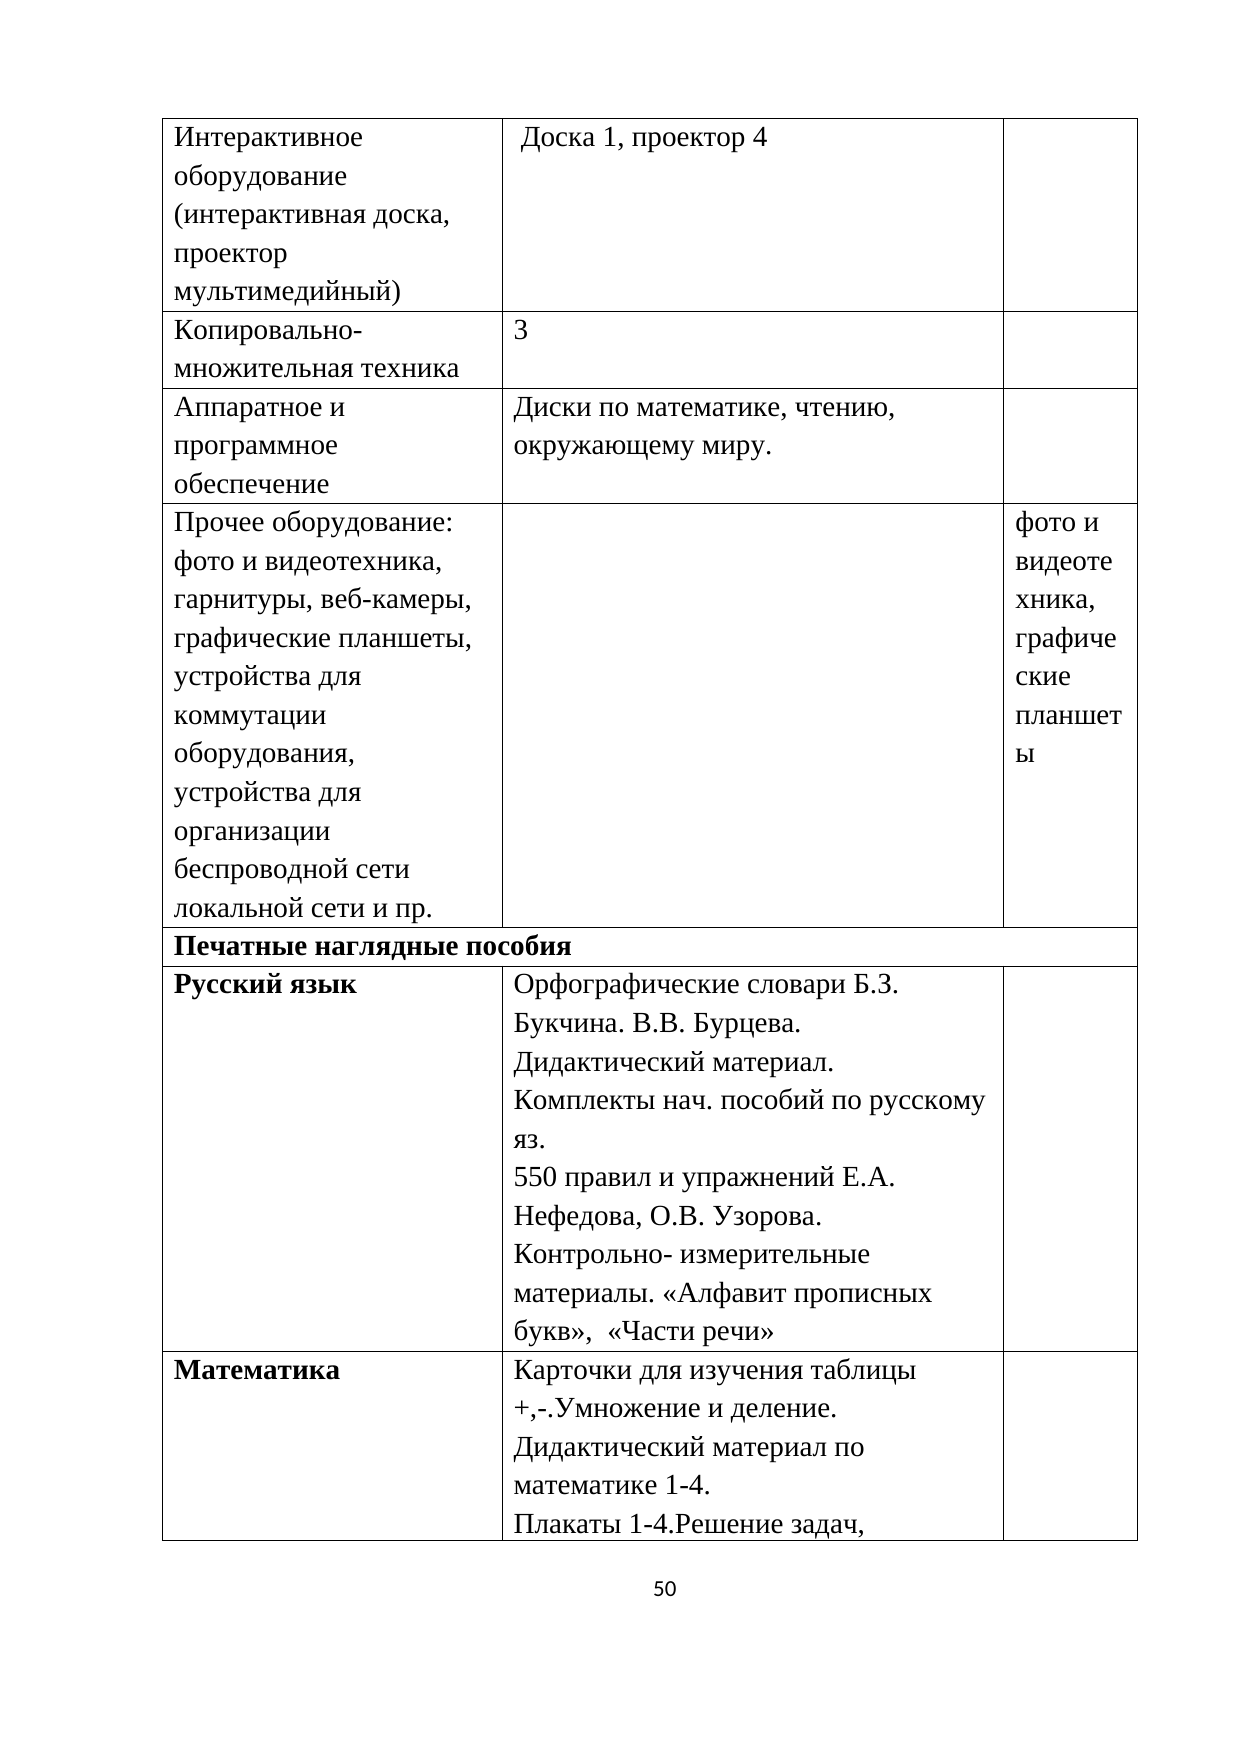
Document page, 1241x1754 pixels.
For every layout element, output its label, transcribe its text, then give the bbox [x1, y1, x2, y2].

table_cell Печатные наглядные пособия [163, 928, 1137, 966]
table_cell Математика [163, 1352, 502, 1539]
table_cell Диски по математике, чтению, окружающему миру. [503, 389, 1003, 503]
table_cell [503, 504, 1003, 927]
table_cell Копировально-множительная техника [163, 312, 502, 388]
table_cell [1004, 1352, 1137, 1539]
table_cell Орфографические словари Б.З. Букчина. В.В. Бурцева. Дидактический материал. Комплекты нач. пособий по русскому яз. 550 правил и упражнений Е.А. Нефедова, О.В. Узорова. Контрольно- измерительные материалы. «Алфавит прописных букв», «Части речи» [503, 967, 1003, 1351]
table_cell Интерактивное оборудование (интерактивная доска, проектор мультимедийный) [163, 119, 502, 311]
table_cell Аппаратное и программное обеспечение [163, 389, 502, 503]
table_cell Русский язык [163, 967, 502, 1351]
table_cell [1004, 119, 1137, 311]
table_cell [503, 1352, 1003, 1539]
table_cell [1004, 967, 1137, 1351]
table_cell Прочее оборудование: фото и видеотехника, гарнитуры, веб-камеры, графические планшеты, устройства для коммутации оборудования, устройства для организации беспроводной сети локальной сети и пр. [163, 504, 502, 927]
table_cell [1004, 389, 1137, 503]
table_cell 3 [503, 312, 1003, 388]
table_cell фото и видеотехника, графические планшеты [1004, 504, 1137, 927]
table_cell Доска 1, проектор 4 [503, 119, 1003, 311]
table_cell [1004, 312, 1137, 388]
